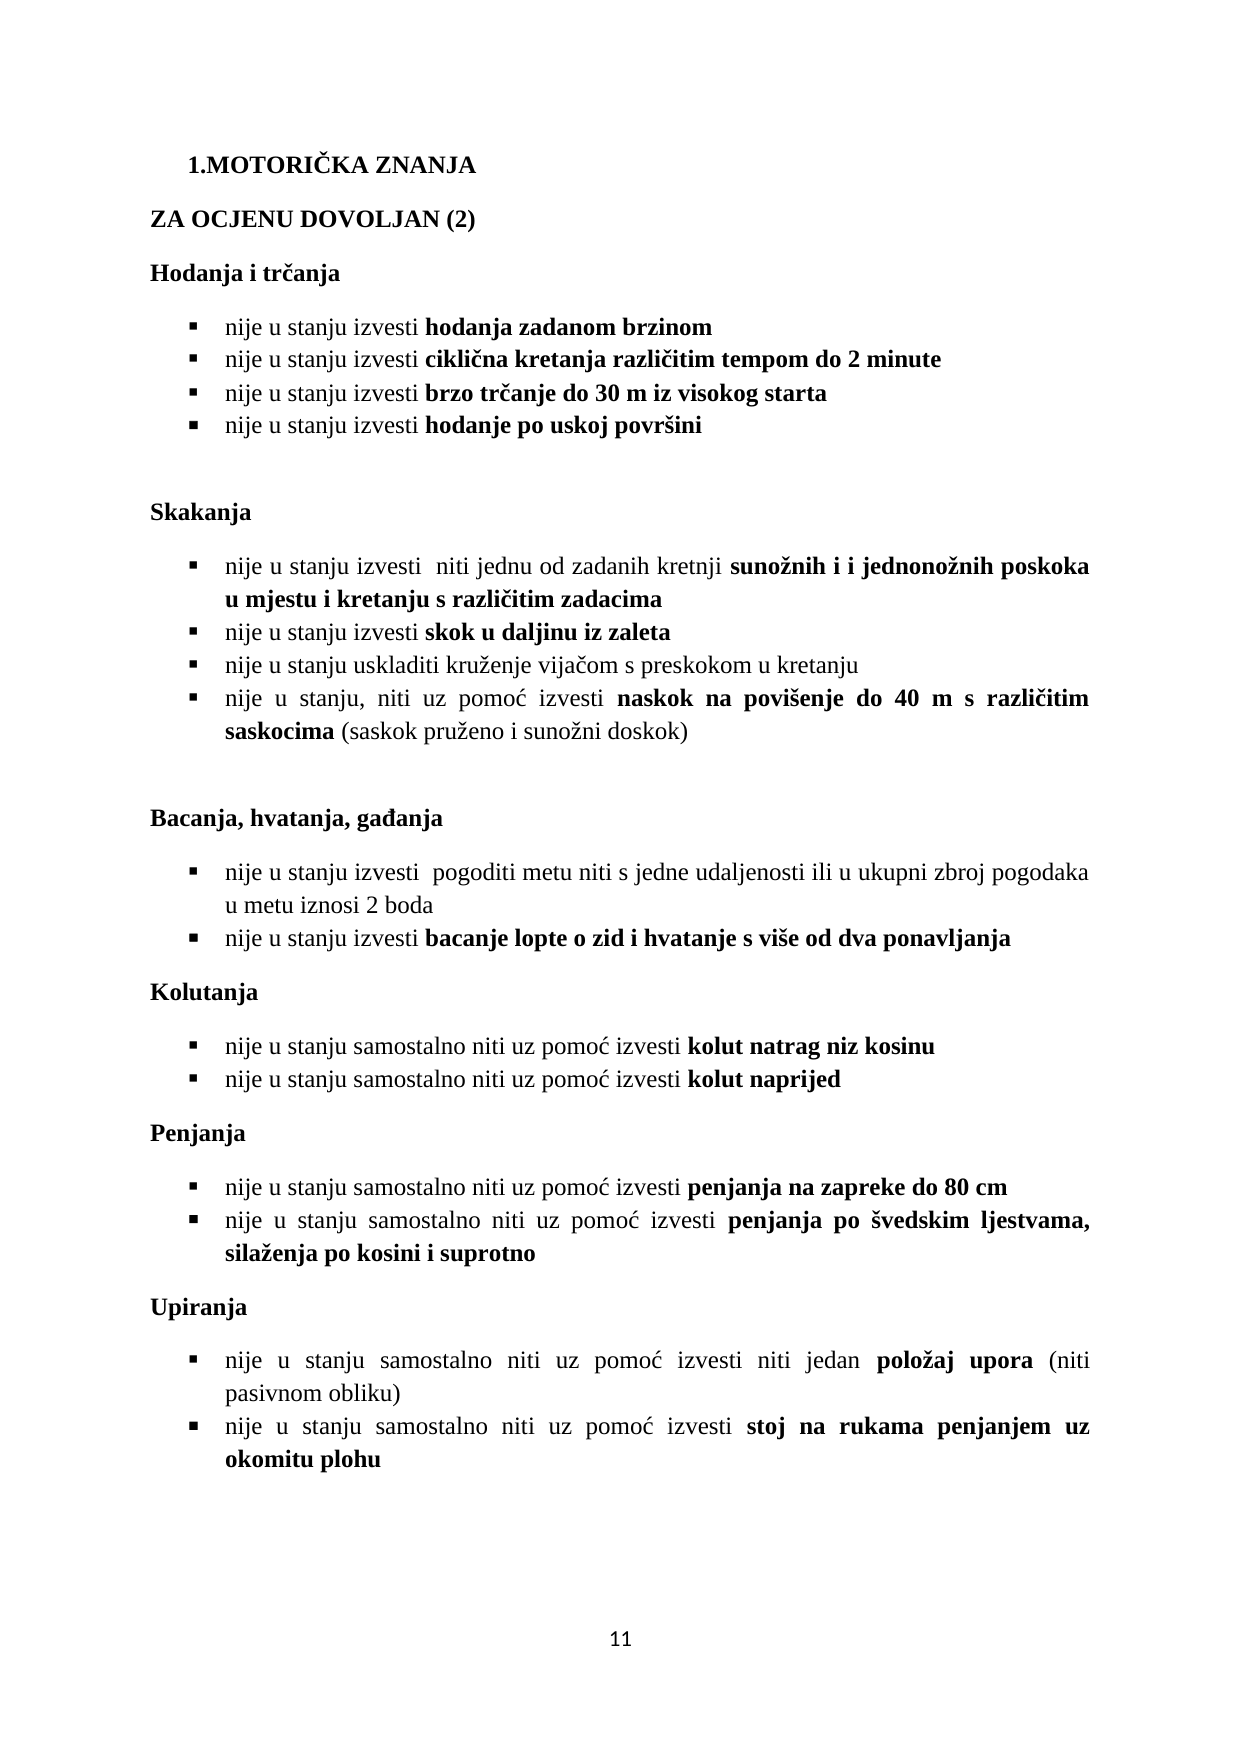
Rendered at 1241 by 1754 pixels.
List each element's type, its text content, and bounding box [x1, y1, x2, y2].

list nije u stanju samostalno niti uz pomoć izvesti kolut naprijed [187, 1064, 1090, 1093]
text ZA OCJENU DOVOLJAN (2) [150, 204, 1090, 233]
text Kolutanja [150, 977, 1090, 1006]
list nije u stanju uskladiti kruženje vijačom s preskokom u kretanju [187, 650, 1090, 679]
list nije u stanju izvesti ciklična kretanja različitim tempom do 2 minute [187, 344, 1090, 373]
list nije u stanju, niti uz pomoć izvesti naskok na povišenje do 40 m s različitim saskocima (saskok pruženo i sunožni doskok) [187, 683, 1090, 745]
list nije u stanju izvesti hodanje po uskoj površini [187, 411, 1090, 439]
text Penjanja [150, 1118, 1090, 1147]
text Skakanja [150, 497, 1090, 526]
list nije u stanju izvesti bacanje lopte o zid i hvatanje s više od dva ponavljanja [187, 923, 1090, 952]
text Bacanja, hvatanja, gađanja [150, 803, 1090, 832]
list nije u stanju izvesti skok u daljinu iz zaleta [187, 617, 1090, 646]
list nije u stanju samostalno niti uz pomoć izvesti penjanja na zapreke do 80 cm [187, 1172, 1090, 1200]
list nije u stanju izvesti hodanja zadanom brzinom [187, 312, 1090, 340]
list nije u stanju izvesti brzo trčanje do 30 m iz visokog starta [187, 378, 1090, 406]
list nije u stanju samostalno niti uz pomoć izvesti stoj na rukama penjanjem uz okomitu plohu [187, 1411, 1090, 1473]
text Hodanja i trčanja [150, 258, 1090, 286]
text Upiranja [150, 1292, 1090, 1320]
text 1.MOTORIČKA ZNANJA [187, 150, 1090, 179]
list nije u stanju samostalno niti uz pomoć izvesti kolut natrag niz kosinu [187, 1031, 1090, 1060]
list nije u stanju samostalno niti uz pomoć izvesti niti jedan položaj upora (niti pasivnom obliku) [187, 1345, 1090, 1407]
list nije u stanju izvesti pogoditi metu niti s jedne udaljenosti ili u ukupni zbroj pogodaka u metu iznosi 2 boda [187, 857, 1090, 919]
list nije u stanju izvesti niti jednu od zadanih kretnji sunožnih i i jednonožnih poskoka u mjestu i kretanju s različitim zadacima [187, 551, 1090, 613]
list nije u stanju samostalno niti uz pomoć izvesti penjanja po švedskim ljestvama, silaženja po kosini i suprotno [187, 1205, 1090, 1266]
